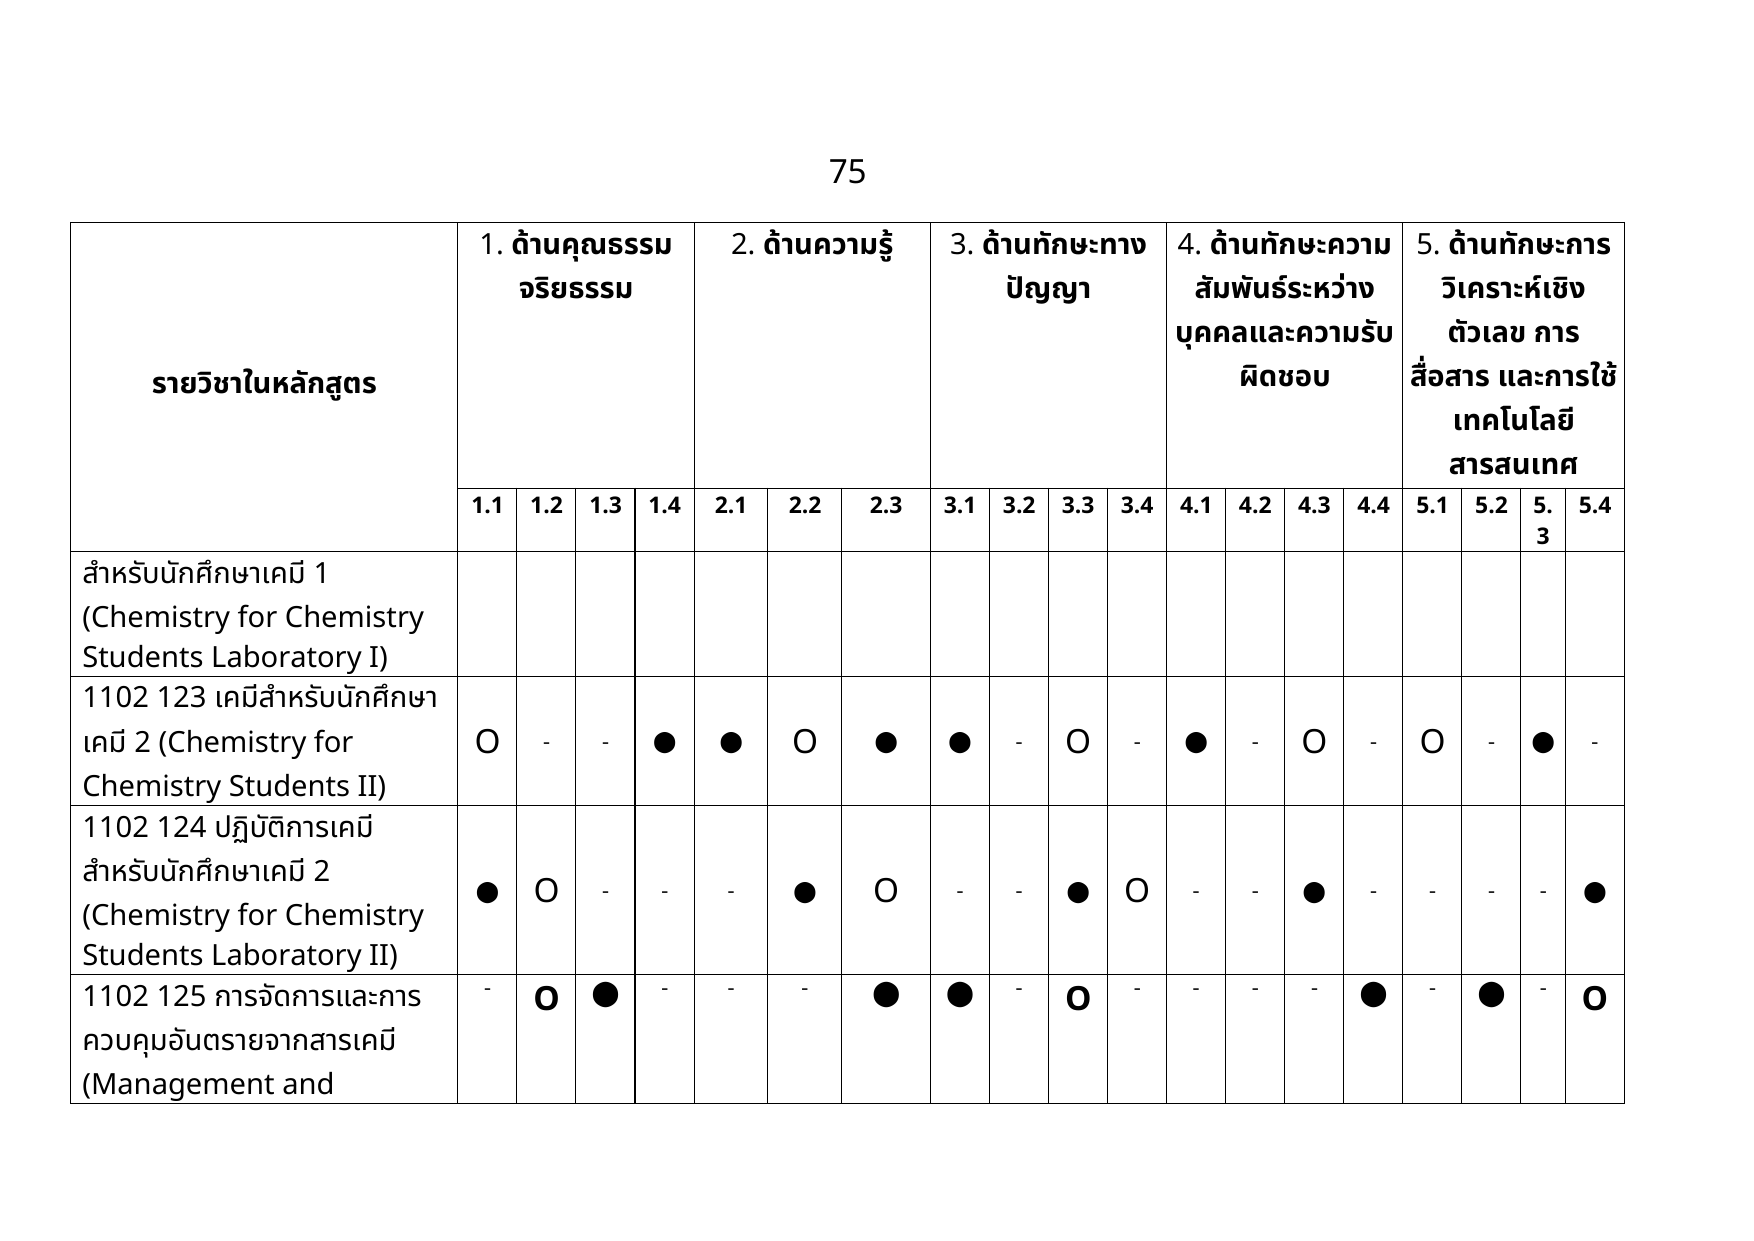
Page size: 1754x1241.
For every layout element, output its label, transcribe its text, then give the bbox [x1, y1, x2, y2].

table_cell ⬤ [1344, 975, 1402, 1103]
table_header 1. ด้านคุณธรรม จริยธรรม [458, 223, 694, 487]
table_cell ⬤ [931, 975, 989, 1103]
table_cell O [1285, 677, 1343, 805]
table_cell 2.3 [842, 489, 930, 551]
table_cell O [458, 677, 516, 805]
table_cell 5.3 [1521, 489, 1565, 551]
table_cell - [695, 975, 767, 1103]
table_cell ⬤ [768, 552, 841, 676]
table_cell ⬤ [1049, 806, 1107, 974]
table_cell O [768, 677, 841, 805]
table_cell - [990, 975, 1048, 1103]
table_cell - [1566, 552, 1624, 676]
table_cell - [517, 677, 575, 805]
table_header 4. ด้านทักษะความสัมพันธ์ระหว่างบุคคลและความรับผิดชอบ [1167, 223, 1402, 487]
table_cell - [1167, 552, 1225, 676]
table_cell O [1403, 677, 1461, 805]
table_cell 2.2 [768, 489, 841, 551]
table_header รายวิชาในหลักสูตร [71, 223, 457, 551]
table_cell - [1226, 677, 1284, 805]
table_cell 5.1 [1403, 489, 1461, 551]
table_cell ⬤ [1462, 975, 1520, 1103]
table_cell ⬤ [1521, 677, 1565, 805]
table_cell - [931, 806, 989, 974]
table_cell - [1167, 806, 1225, 974]
table_cell - [1462, 677, 1520, 805]
table_cell - [695, 552, 767, 676]
table_cell O [1049, 552, 1107, 676]
table_cell - [1521, 806, 1565, 974]
table_cell ⬤ [1566, 806, 1624, 974]
table_cell - [1226, 806, 1284, 974]
table_cell - [1167, 975, 1225, 1103]
table_cell ⬤ [576, 975, 634, 1103]
table_cell 1.3 [576, 489, 634, 551]
table_cell O [1049, 975, 1107, 1103]
table_cell - [1285, 975, 1343, 1103]
table_cell 4.4 [1344, 489, 1402, 551]
table_cell - [576, 677, 634, 805]
table_cell O [1049, 677, 1107, 805]
table_cell ⬤ [842, 677, 930, 805]
table_cell - [1226, 552, 1284, 676]
table_cell - [1566, 677, 1624, 805]
table_cell O [517, 975, 575, 1103]
table_cell 4.3 [1285, 489, 1343, 551]
table_cell 1102 125 การจัดการและการควบคุมอันตรายจากสารเคมี (Management and Chemical Hazard Control) [71, 975, 457, 1103]
table_cell ⬤ [1108, 552, 1166, 676]
table_cell 5.2 [1462, 489, 1520, 551]
table_cell - [458, 975, 516, 1103]
table_cell ⬤ [768, 806, 841, 974]
table_cell ⬤ [458, 806, 516, 974]
table_cell O [842, 552, 930, 676]
table_cell 4.2 [1226, 489, 1284, 551]
table_cell - [1403, 806, 1461, 974]
table_cell - [1403, 975, 1461, 1103]
table_cell ⬤ [931, 677, 989, 805]
table_cell ⬤ [636, 677, 694, 805]
table_header 3. ด้านทักษะทางปัญญา [931, 223, 1166, 487]
table_cell 3.3 [1049, 489, 1107, 551]
table_cell 5.4 [1566, 489, 1624, 551]
table_cell O [517, 806, 575, 974]
table_cell - [1462, 552, 1520, 676]
table_cell ⬤ [1167, 677, 1225, 805]
table_cell - [636, 806, 694, 974]
table_cell - [636, 975, 694, 1103]
table_cell - [990, 552, 1048, 676]
table_cell - [990, 806, 1048, 974]
table_header 2. ด้านความรู้ [695, 223, 930, 487]
table_cell 2.1 [695, 489, 767, 551]
table_cell 3.1 [931, 489, 989, 551]
table_cell ⬤ [695, 677, 767, 805]
table_cell 1102 124 ปฏิบัติการเคมีสำหรับนักศึกษาเคมี 2 (Chemistry for Chemistry Students Laboratory II) [71, 806, 457, 974]
table_cell - [1462, 806, 1520, 974]
table_cell 3.2 [990, 489, 1048, 551]
table_cell - [1226, 975, 1284, 1103]
table_cell [1344, 552, 1402, 676]
table_cell 1.2 [517, 489, 575, 551]
table_cell O [1566, 975, 1624, 1103]
table_cell 3.4 [1108, 489, 1166, 551]
table_cell - [1521, 552, 1565, 676]
table_cell ⬤ [1285, 552, 1343, 676]
table_cell 1.1 [458, 489, 516, 551]
table_cell - [1108, 677, 1166, 805]
table_cell - [1344, 677, 1402, 805]
table_cell ⬤ [1285, 806, 1343, 974]
table_cell - [1521, 975, 1565, 1103]
table_cell 4.1 [1167, 489, 1225, 551]
table_cell 1.4 [636, 489, 694, 551]
table_cell - [768, 975, 841, 1103]
table_cell - [1344, 806, 1402, 974]
table_cell O [517, 552, 575, 676]
table_cell - [636, 552, 694, 676]
table_cell ⬤ [842, 975, 930, 1103]
table_cell - [1108, 975, 1166, 1103]
table_cell - [576, 806, 634, 974]
table_cell O [842, 806, 930, 974]
table_cell 1102 122 ปฏิบัติการเคมีสำหรับนักศึกษาเคมี 1 (Chemistry for Chemistry Students Laboratory I) [71, 552, 457, 676]
table_header 5. ด้านทักษะการวิเคราะห์เชิงตัวเลข การสื่อสาร และการใช้เทคโนโลยีสารสนเทศ [1403, 223, 1624, 487]
table_cell - [458, 552, 516, 676]
table_cell - [931, 552, 989, 676]
table_cell ⬤ [576, 552, 634, 676]
table_cell ⬤ [1403, 552, 1461, 676]
table_cell 1102 123 เคมีสำหรับนักศึกษาเคมี 2 (Chemistry for Chemistry Students II) [71, 677, 457, 805]
table_cell - [990, 677, 1048, 805]
table_cell - [695, 806, 767, 974]
table_cell O [1108, 806, 1166, 974]
